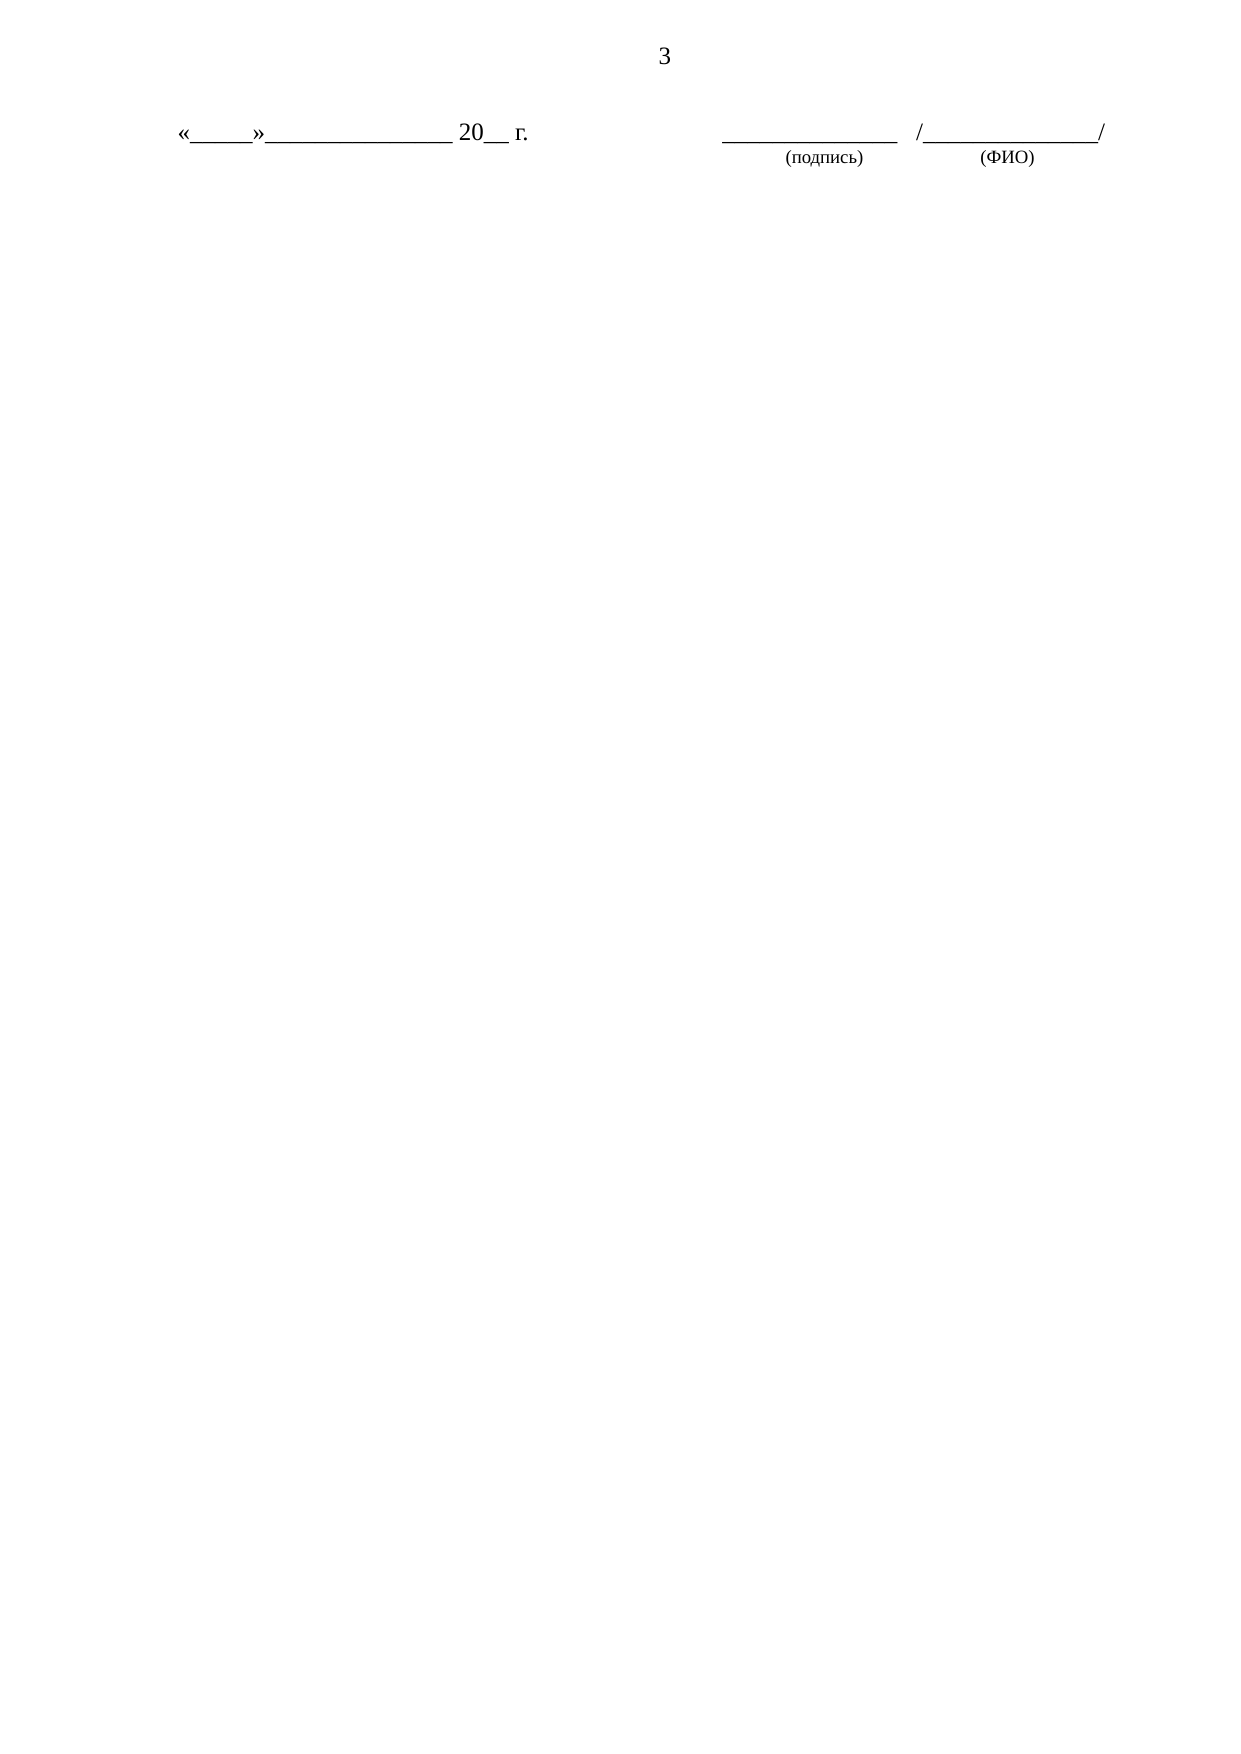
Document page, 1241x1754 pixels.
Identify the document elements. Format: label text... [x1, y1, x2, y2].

text (подпись) (ФИО) [177, 146, 1152, 168]
text «_____»_______________ 20__ г. ______________ /______________/ [177, 117, 1152, 146]
